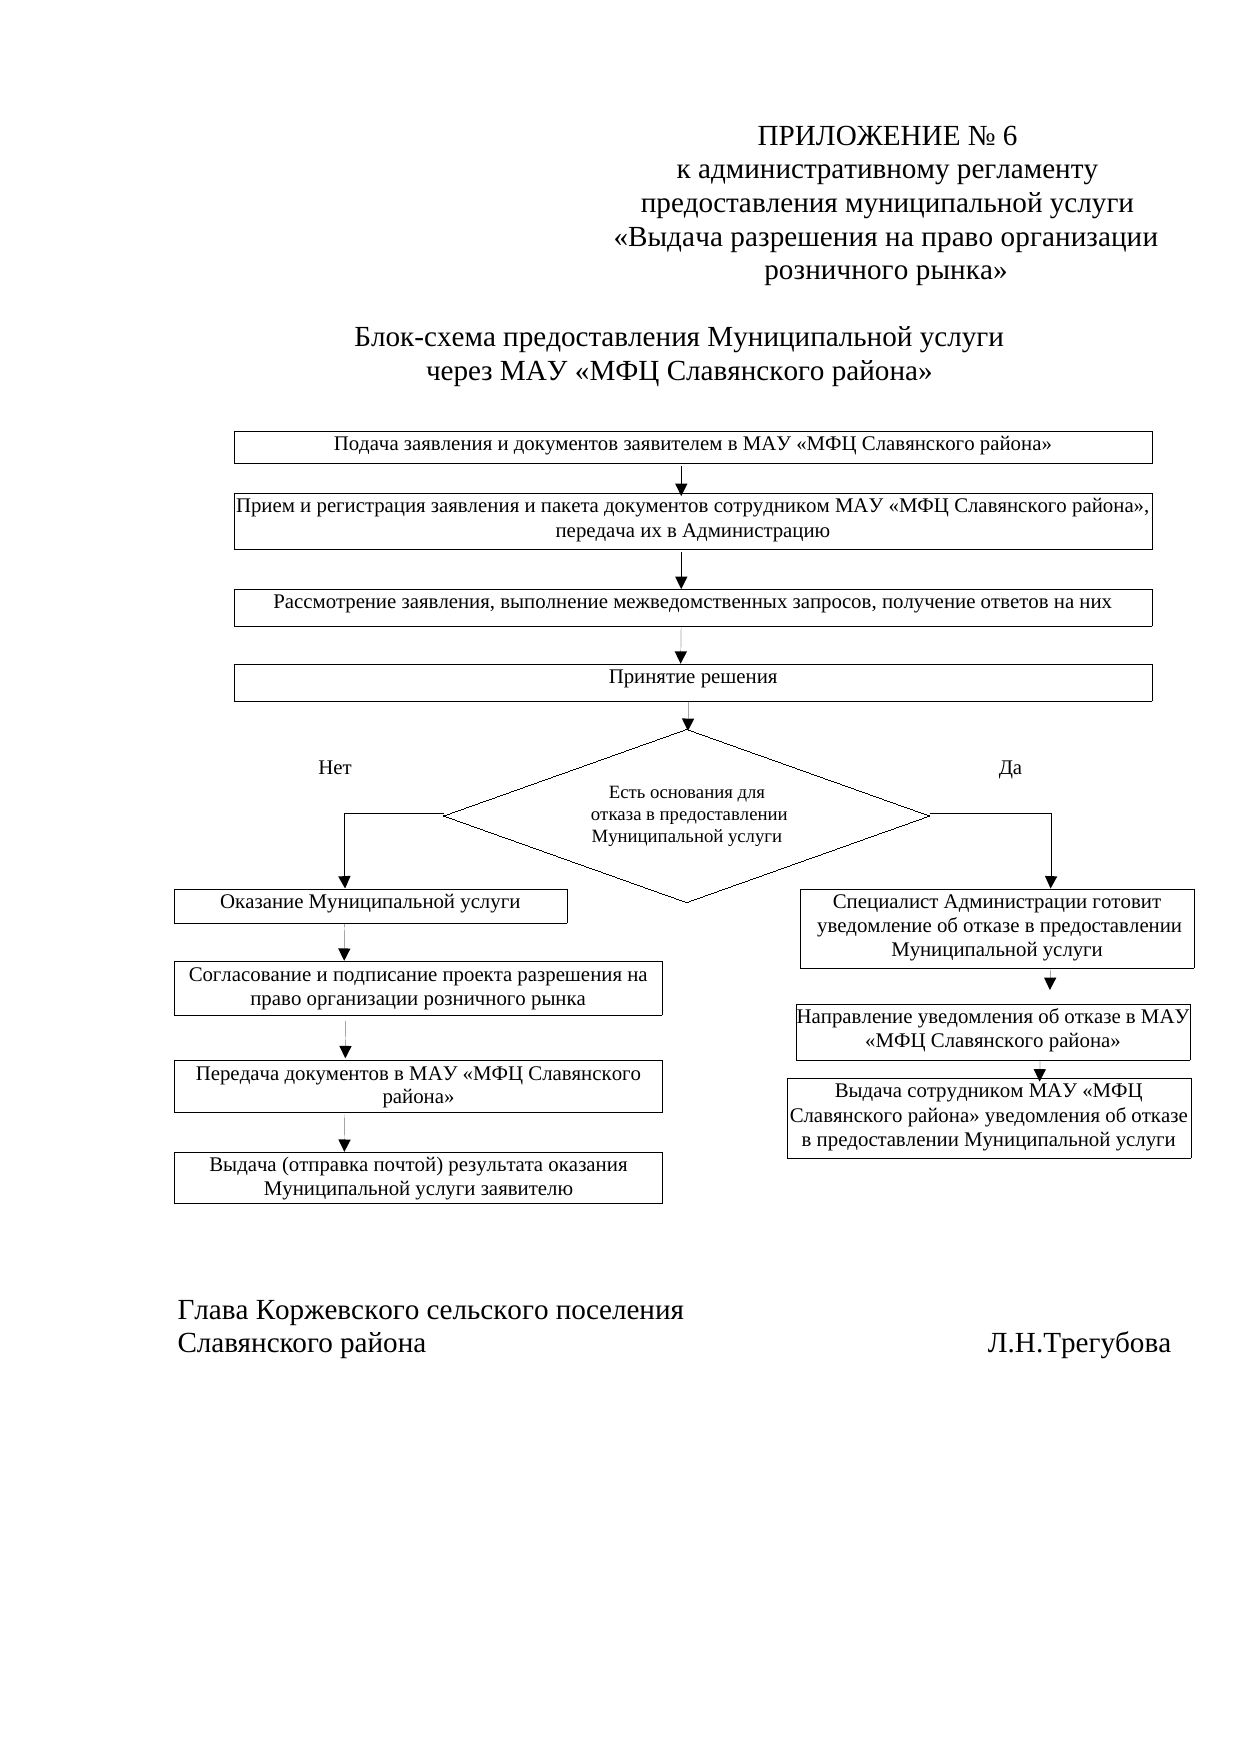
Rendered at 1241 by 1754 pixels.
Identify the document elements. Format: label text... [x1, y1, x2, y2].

text к административному регламенту [591, 152, 1181, 185]
text Блок-схема предоставления Муниципальной услуги [177, 319, 1181, 353]
text предоставления муниципальной услуги «Выдача разрешения на право организации розничного рынка» [591, 185, 1181, 286]
text ПРИЛОЖЕНИЕ № 6 [591, 118, 1181, 152]
text Славянского района Л.Н.Трегубова [177, 1326, 1181, 1359]
text Глава Коржевского сельского поселения [177, 1292, 1181, 1326]
text через МАУ «МФЦ Славянского района» [177, 353, 1181, 386]
